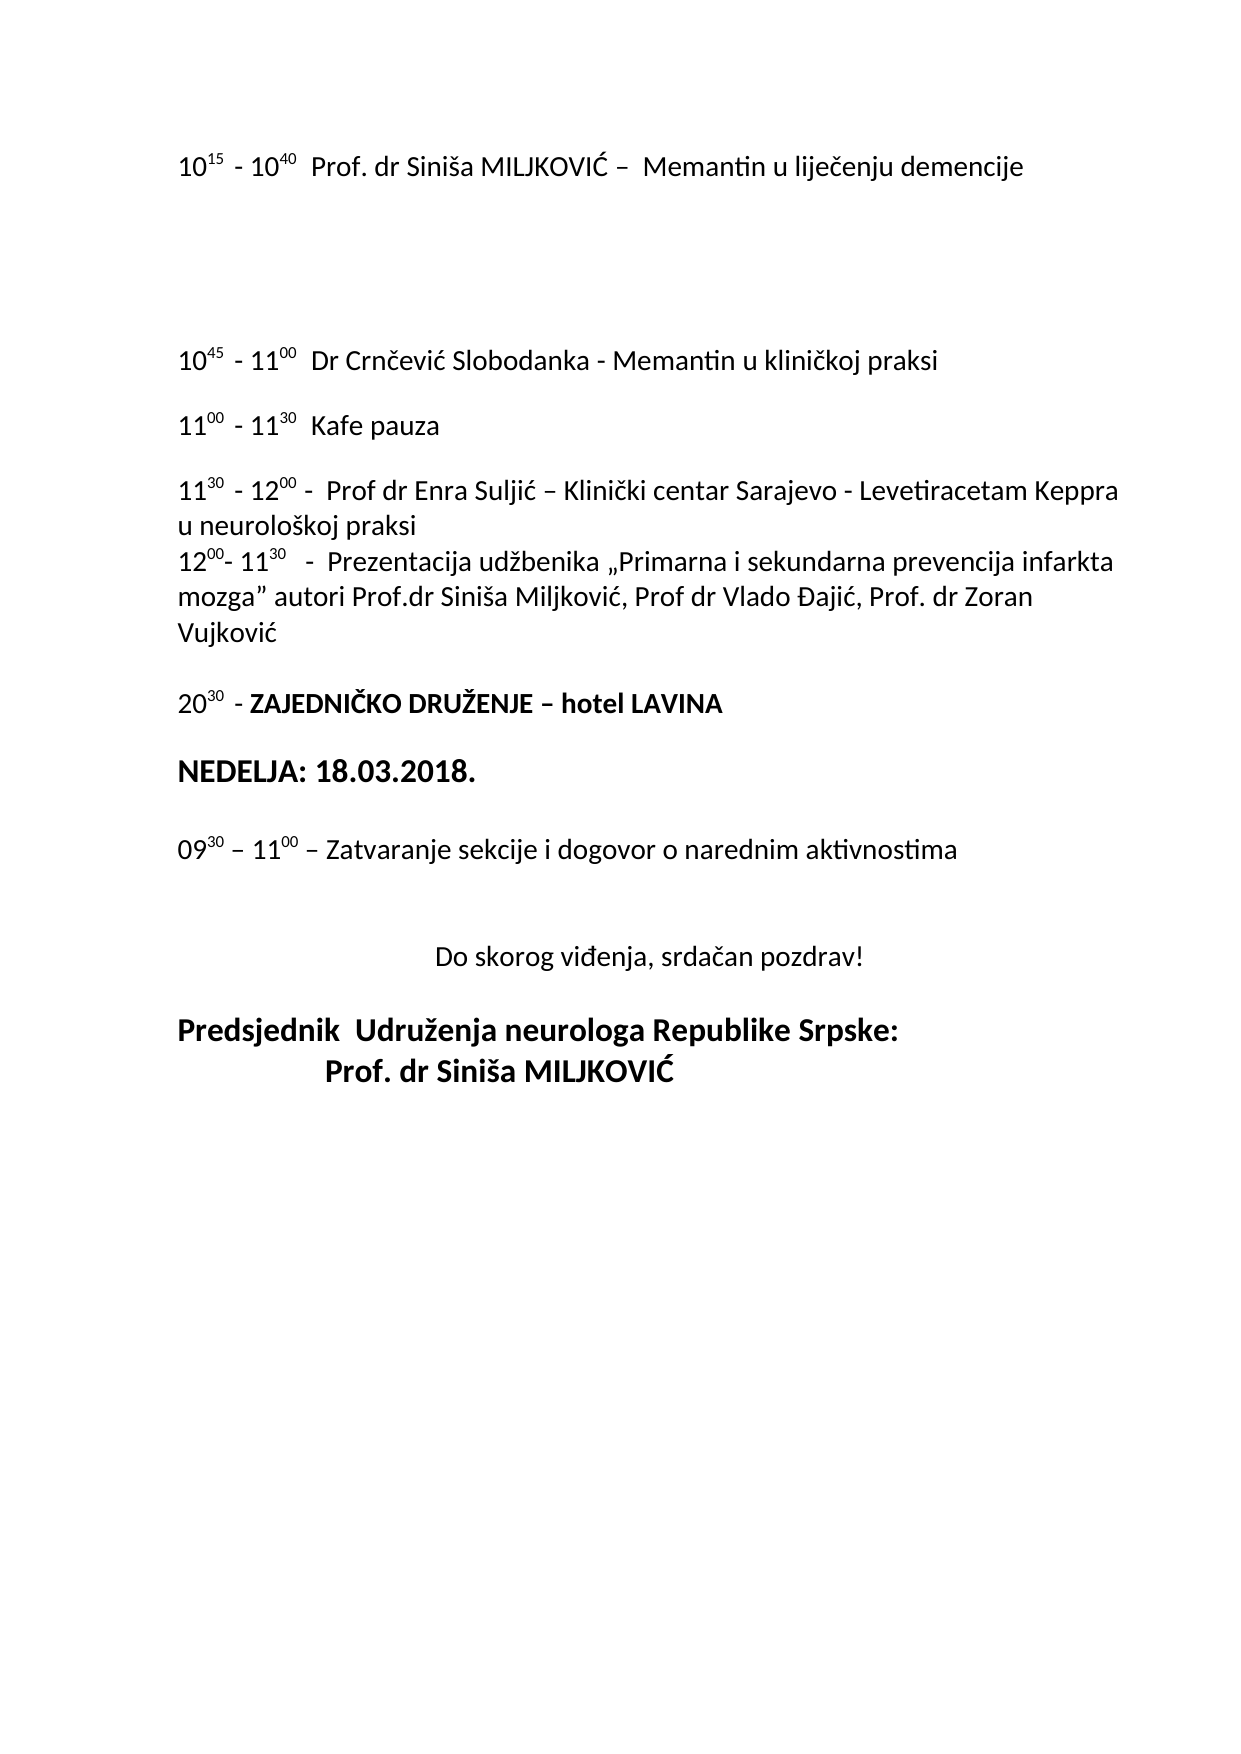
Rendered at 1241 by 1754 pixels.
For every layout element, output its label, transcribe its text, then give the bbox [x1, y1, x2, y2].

text 2030 - ZAJEDNIČKO DRUŽENJE – hotel LAVINA [177, 685, 1122, 721]
text Predsjednik Udruženja neurologa Republike Srpske: [177, 1009, 1122, 1050]
text 1015 - 1040 Prof. dr Siniša MILJKOVIĆ – Memantin u liječenju demencije [177, 148, 1122, 183]
text Prof. dr Siniša MILJKOVIĆ [251, 1050, 1122, 1091]
text 1045 - 1100 Dr Crnčević Slobodanka - Memantin u kliničkoj praksi [177, 342, 1122, 378]
text 1100 - 1130 Kafe pauza [177, 407, 1122, 442]
text 1130 - 1200 - Prof dr Enra Suljić – Klinički centar Sarajevo - Levetiracetam Keppra u neurološkoj praksi [177, 472, 1122, 543]
text 1200- 1130 - Prezentacija udžbenika „Primarna i sekundarna prevencija infarkta mozga” autori Prof.dr Siniša Miljković, Prof dr Vlado Đajić, Prof. dr Zoran Vujković [177, 543, 1122, 650]
text Do skorog viđenja, srdačan pozdrav! [177, 938, 1122, 974]
text 0930 – 1100 – Zatvaranje sekcije i dogovor o narednim aktivnostima [177, 831, 1122, 867]
text NEDELJA: 18.03.2018. [177, 750, 1122, 790]
